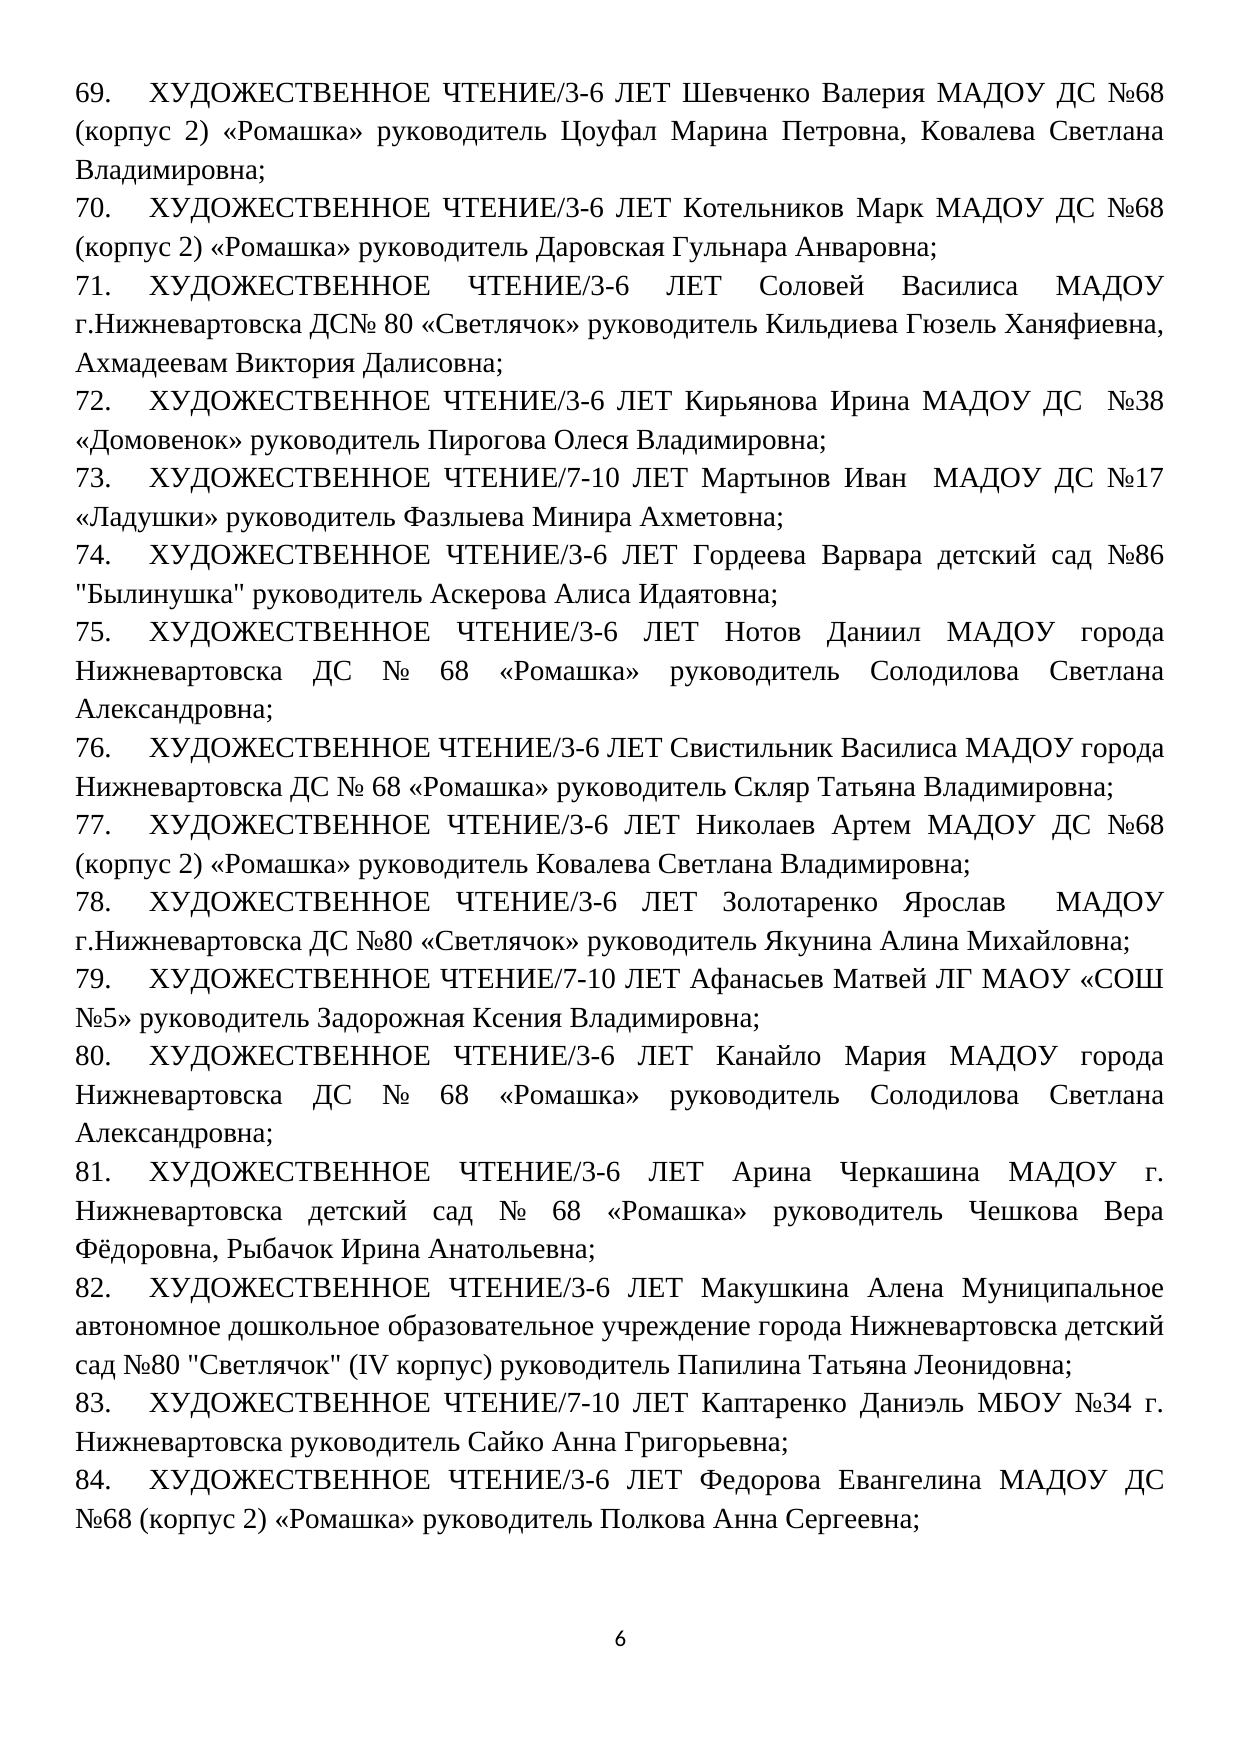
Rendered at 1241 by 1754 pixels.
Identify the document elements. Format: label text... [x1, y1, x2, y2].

list ХУДОЖЕСТВЕННОЕ ЧТЕНИЕ/3-6 ЛЕТ Арина Черкашина МАДОУ г. Нижневартовска детский сад № 68 «Ромашка» руководитель Чешкова Вера Фёдоровна, Рыбачок Ирина Анатольевна; [75, 1154, 1165, 1265]
list ХУДОЖЕСТВЕННОЕ ЧТЕНИЕ/3-6 ЛЕТ Кирьянова Ирина МАДОУ ДС №38 «Домовенок» руководитель Пирогова Олеся Владимировна; [75, 383, 1165, 455]
list ХУДОЖЕСТВЕННОЕ ЧТЕНИЕ/7-10 ЛЕТ Мартынов Иван МАДОУ ДС №17 «Ладушки» руководитель Фазлыева Минира Ахметовна; [75, 460, 1165, 532]
list ХУДОЖЕСТВЕННОЕ ЧТЕНИЕ/3-6 ЛЕТ Нотов Даниил МАДОУ города Нижневартовска ДС № 68 «Ромашка» руководитель Солодилова Светлана Александровна; [75, 614, 1165, 725]
list ХУДОЖЕСТВЕННОЕ ЧТЕНИЕ/3-6 ЛЕТ Котельников Марк МАДОУ ДС №68 (корпус 2) «Ромашка» руководитель Даровская Гульнара Анваровна; [75, 191, 1165, 263]
list ХУДОЖЕСТВЕННОЕ ЧТЕНИЕ/3-6 ЛЕТ Макушкина Алена Муниципальное автономное дошкольное образовательное учреждение города Нижневартовска детский сад №80 "Светлячок" (IV корпус) руководитель Папилина Татьяна Леонидовна; [75, 1270, 1165, 1380]
list ХУДОЖЕСТВЕННОЕ ЧТЕНИЕ/3-6 ЛЕТ Шевченко Валерия МАДОУ ДС №68 (корпус 2) «Ромашка» руководитель Цоуфал Марина Петровна, Ковалева Светлана Владимировна; [75, 75, 1165, 186]
list ХУДОЖЕСТВЕННОЕ ЧТЕНИЕ/3-6 ЛЕТ Гордеева Варвара детский сад №86 "Былинушка" руководитель Аскерова Алиса Идаятовна; [75, 537, 1165, 609]
list ХУДОЖЕСТВЕННОЕ ЧТЕНИЕ/3-6 ЛЕТ Соловей Василиса МАДОУ г.Нижневартовска ДС№ 80 «Светлячок» руководитель Кильдиева Гюзель Ханяфиевна, Ахмадеевам Виктория Далисовна; [75, 268, 1165, 378]
list ХУДОЖЕСТВЕННОЕ ЧТЕНИЕ/3-6 ЛЕТ Канайло Мария МАДОУ города Нижневартовска ДС № 68 «Ромашка» руководитель Солодилова Светлана Александровна; [75, 1038, 1165, 1149]
list ХУДОЖЕСТВЕННОЕ ЧТЕНИЕ/3-6 ЛЕТ Свистильник Василиса МАДОУ города Нижневартовска ДС № 68 «Ромашка» руководитель Скляр Татьяна Владимировна; [75, 730, 1165, 802]
list ХУДОЖЕСТВЕННОЕ ЧТЕНИЕ/3-6 ЛЕТ Золотаренко Ярослав МАДОУ г.Нижневартовска ДС №80 «Светлячок» руководитель Якунина Алина Михайловна; [75, 884, 1165, 956]
list ХУДОЖЕСТВЕННОЕ ЧТЕНИЕ/3-6 ЛЕТ Федорова Евангелина МАДОУ ДС №68 (корпус 2) «Ромашка» руководитель Полкова Анна Сергеевна; [75, 1462, 1165, 1534]
list ХУДОЖЕСТВЕННОЕ ЧТЕНИЕ/3-6 ЛЕТ Николаев Артем МАДОУ ДС №68 (корпус 2) «Ромашка» руководитель Ковалева Светлана Владимировна; [75, 807, 1165, 879]
list ХУДОЖЕСТВЕННОЕ ЧТЕНИЕ/7-10 ЛЕТ Афанасьев Матвей ЛГ МАОУ «СОШ №5» руководитель Задорожная Ксения Владимировна; [75, 961, 1165, 1033]
list ХУДОЖЕСТВЕННОЕ ЧТЕНИЕ/7-10 ЛЕТ Каптаренко Даниэль МБОУ №34 г. Нижневартовска руководитель Сайко Анна Григорьевна; [75, 1385, 1165, 1457]
